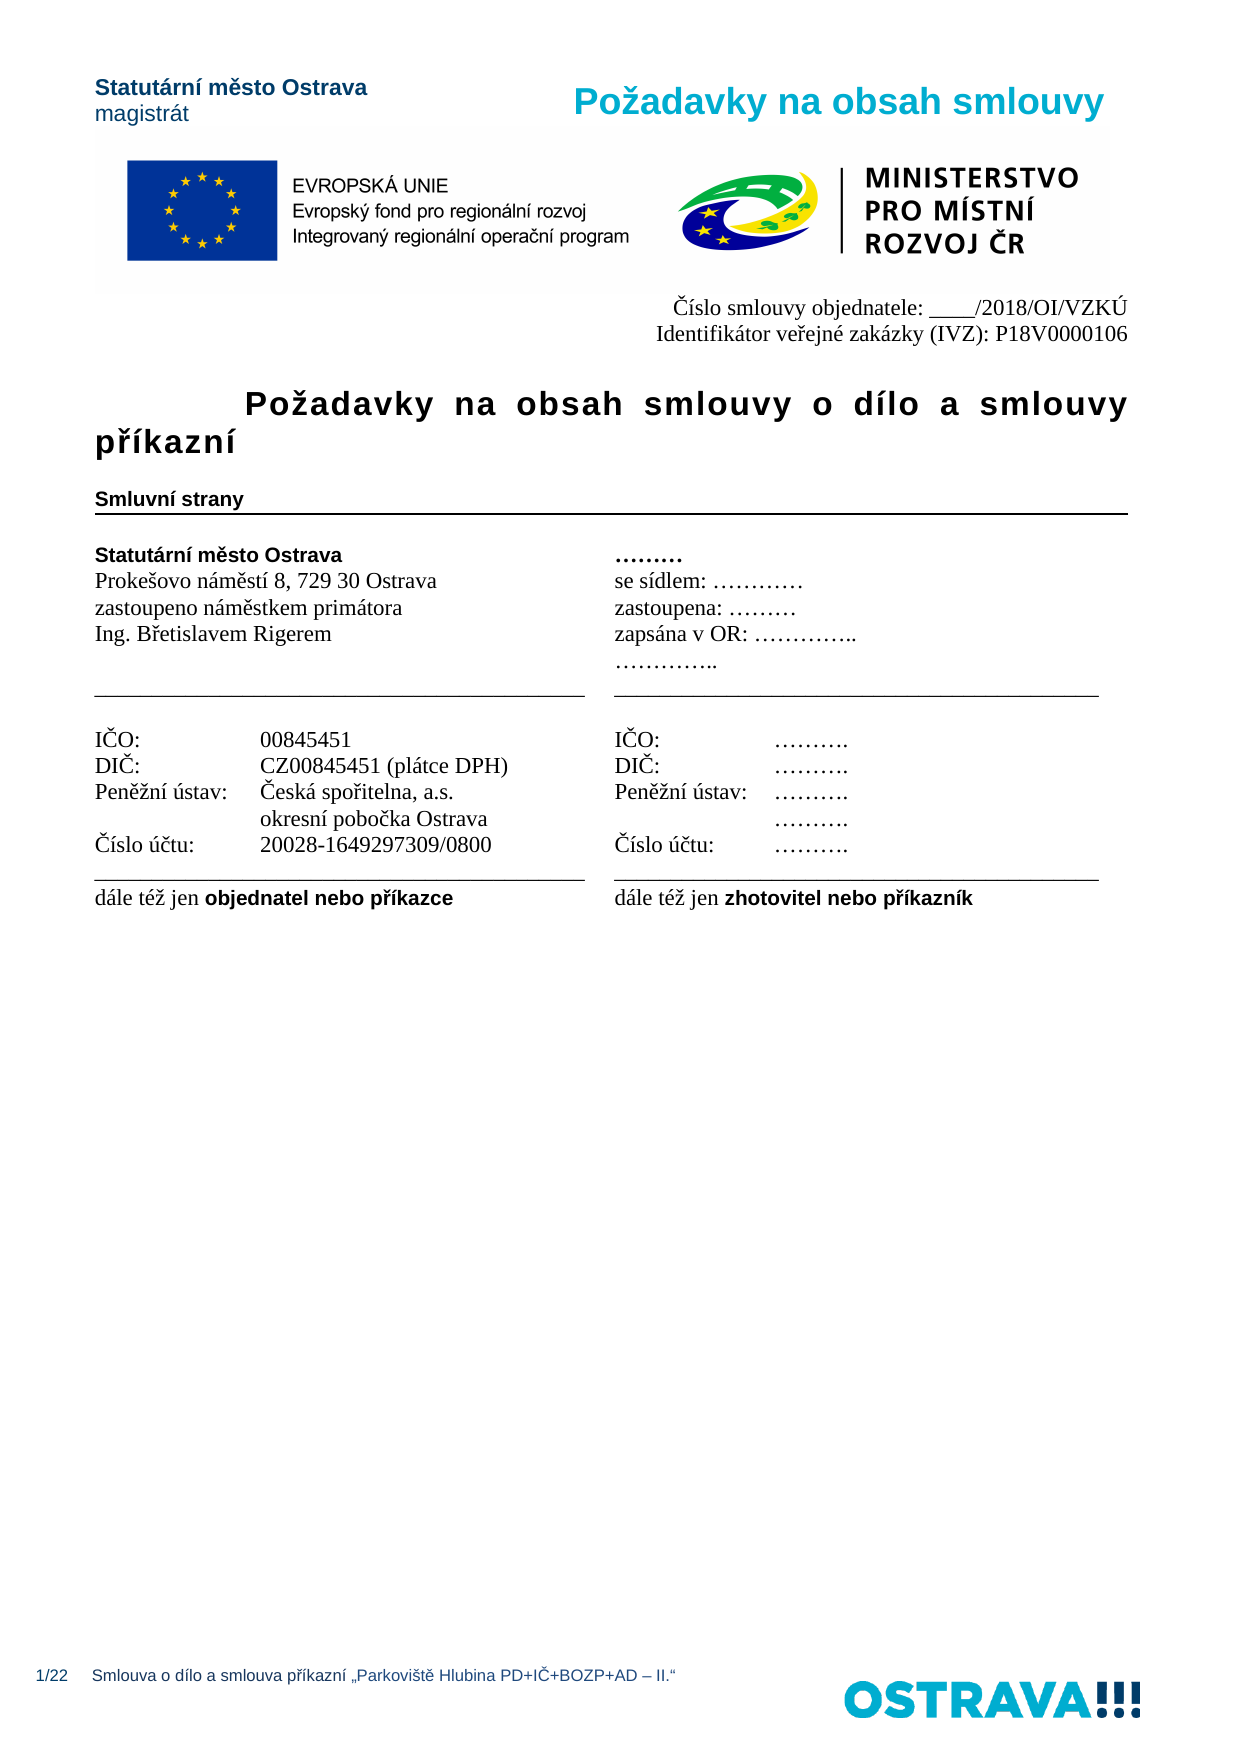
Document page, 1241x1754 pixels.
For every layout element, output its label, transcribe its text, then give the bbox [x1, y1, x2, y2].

text dále též jen objednatel nebo příkazce dále též jen zhotovitel nebo příkazník [94, 884, 1128, 910]
text Peněžní ústav: Česká spořitelna, a.s. Peněžní ústav: ………. [94, 778, 1128, 805]
text ………….. [94, 647, 1128, 673]
text Ing. Břetislavem Rigerem zapsána v OR: ………….. [94, 620, 1128, 647]
picture [844, 1681, 1140, 1718]
text okresní pobočka Ostrava ………. [94, 805, 1128, 831]
text IČO: 00845451 IČO: ………. [94, 726, 1128, 752]
text DIČ: CZ00845451 (plátce DPH) DIČ: ………. [94, 752, 1128, 778]
text Smluvní strany [94, 487, 1128, 515]
text Prokešovo náměstí 8, 729 30 Ostrava se sídlem: ………… [94, 568, 1128, 594]
title Číslo smlouvy objednatele: ____/2018/OI/VZKÚ [94, 294, 1128, 320]
text Číslo účtu: 20028-1649297309/0800 Číslo účtu: ………. [94, 831, 1128, 857]
text Statutární město Ostrava ……… [94, 541, 1128, 568]
picture [94, 126, 1111, 294]
text Identifikátor veřejné zakázky (IVZ): P18V0000106 [538, 320, 1128, 347]
subtitle Požadavky na obsah smlouvy o dílo a smlouvy příkazní [94, 384, 1128, 461]
text zastoupeno náměstkem primátora zastoupena: ……… [94, 594, 1128, 620]
